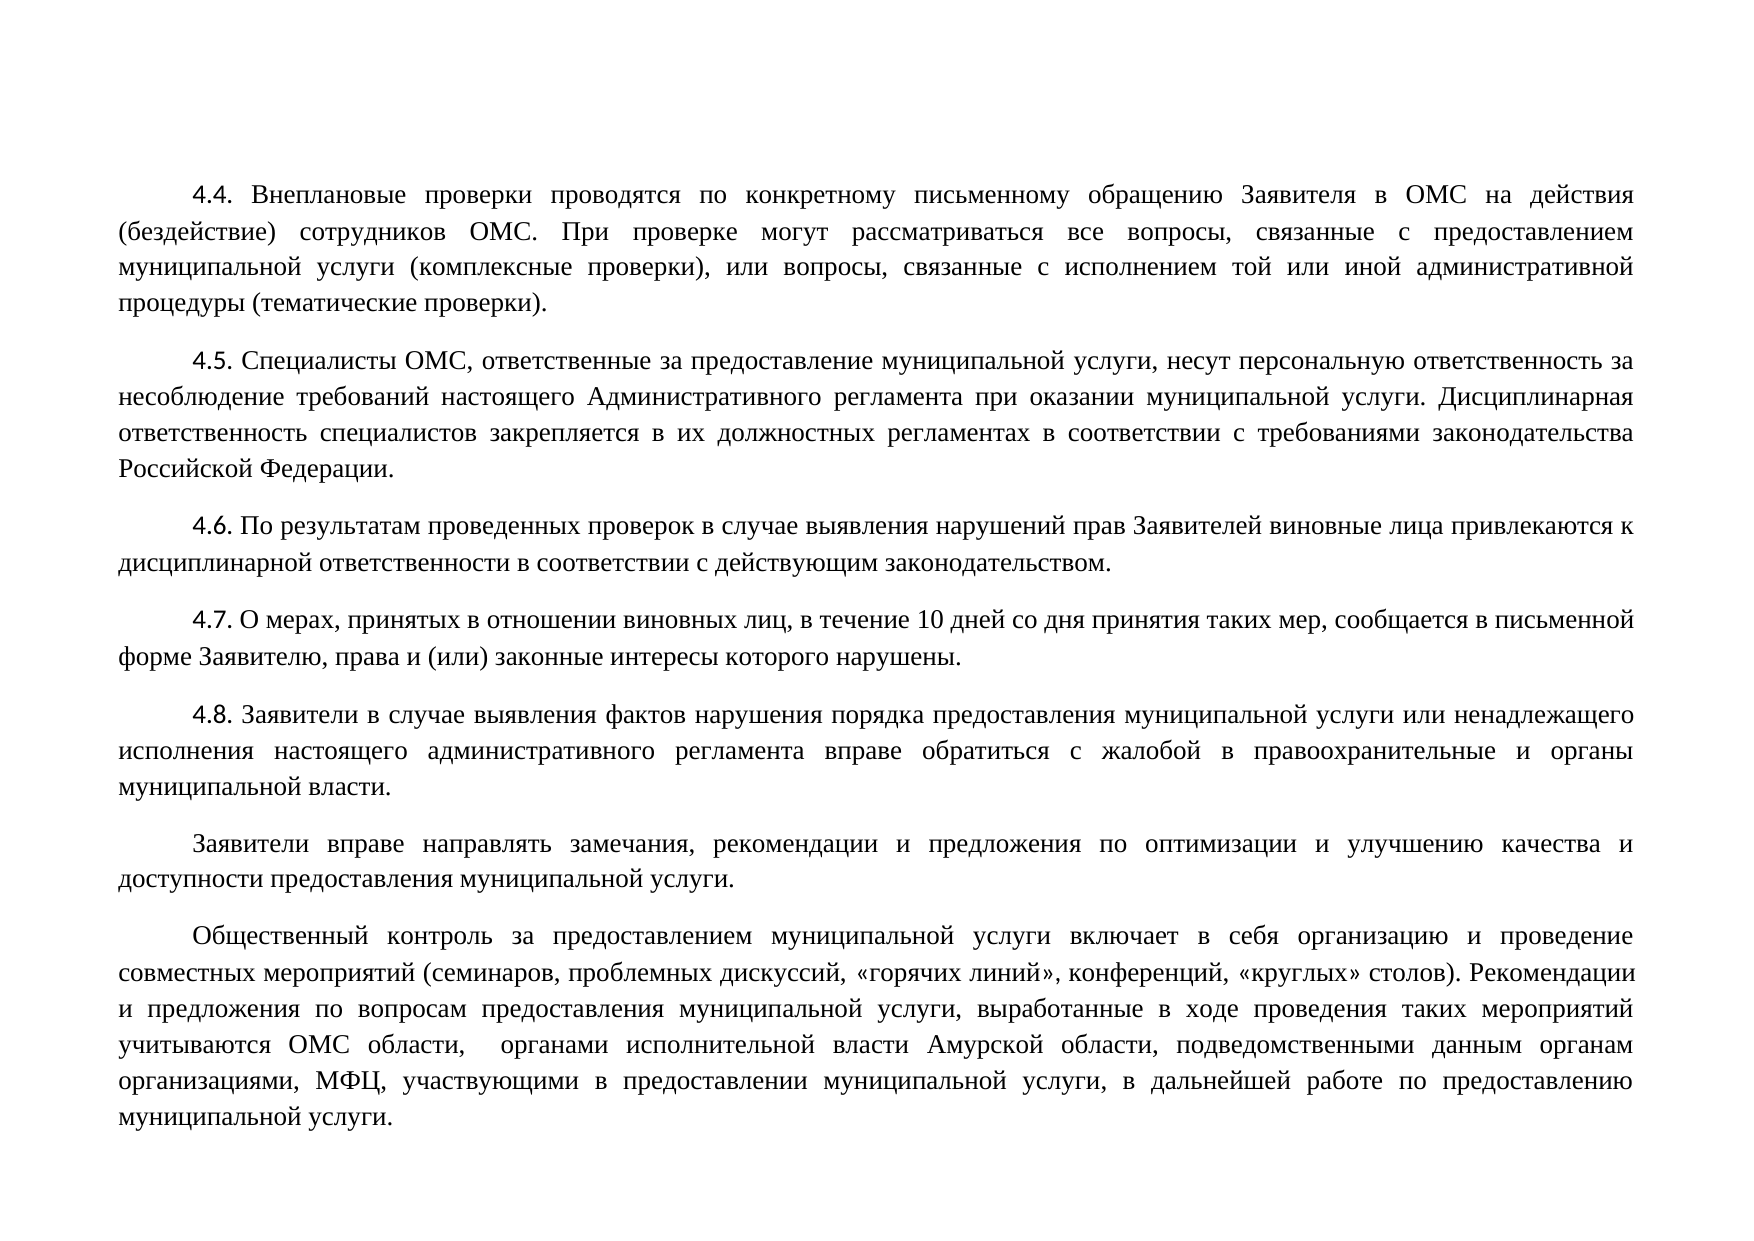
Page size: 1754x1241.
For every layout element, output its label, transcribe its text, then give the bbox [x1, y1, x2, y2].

text 4.8. Заявители в случае выявления фактов нарушения порядка предоставления муниципальной услуги или ненадлежащего исполнения настоящего административного регламента вправе обратиться с жалобой в правоохранительные и органы муниципальной власти. [118, 697, 1636, 801]
text 4.4. Внеплановые проверки проводятся по конкретному письменному обращению Заявителя в ОМС на действия (бездействие) сотрудников ОМС. При проверке могут рассматриваться все вопросы, связанные с предоставлением муниципальной услуги (комплексные проверки), или вопросы, связанные с исполнением той или иной административной процедуры (тематические проверки). [118, 177, 1636, 317]
text Общественный контроль за предоставлением муниципальной услуги включает в себя организацию и проведение совместных мероприятий (семинаров, проблемных дискуссий, «горячих линий», конференций, «круглых» столов). Рекомендации и предложения по вопросам предоставления муниципальной услуги, выработанные в ходе проведения таких мероприятий учитываются ОМС области, органами исполнительной власти Амурской области, подведомственными данным органам организациями, МФЦ, участвующими в предоставлении муниципальной услуги, в дальнейшей работе по предоставлению муниципальной услуги. [118, 919, 1636, 1131]
text 4.7. О мерах, принятых в отношении виновных лиц, в течение 10 дней со дня принятия таких мер, сообщается в письменной форме Заявителю, права и (или) законные интересы которого нарушены. [118, 603, 1636, 671]
text 4.6. По результатам проведенных проверок в случае выявления нарушений прав Заявителей виновные лица привлекаются к дисциплинарной ответственности в соответствии с действующим законодательством. [118, 508, 1636, 577]
text Заявители вправе направлять замечания, рекомендации и предложения по оптимизации и улучшению качества и доступности предоставления муниципальной услуги. [118, 827, 1636, 893]
text 4.5. Специалисты ОМС, ответственные за предоставление муниципальной услуги, несут персональную ответственность за несоблюдение требований настоящего Административного регламента при оказании муниципальной услуги. Дисциплинарная ответственность специалистов закрепляется в их должностных регламентах в соответствии с требованиями законодательства Российской Федерации. [118, 343, 1636, 483]
